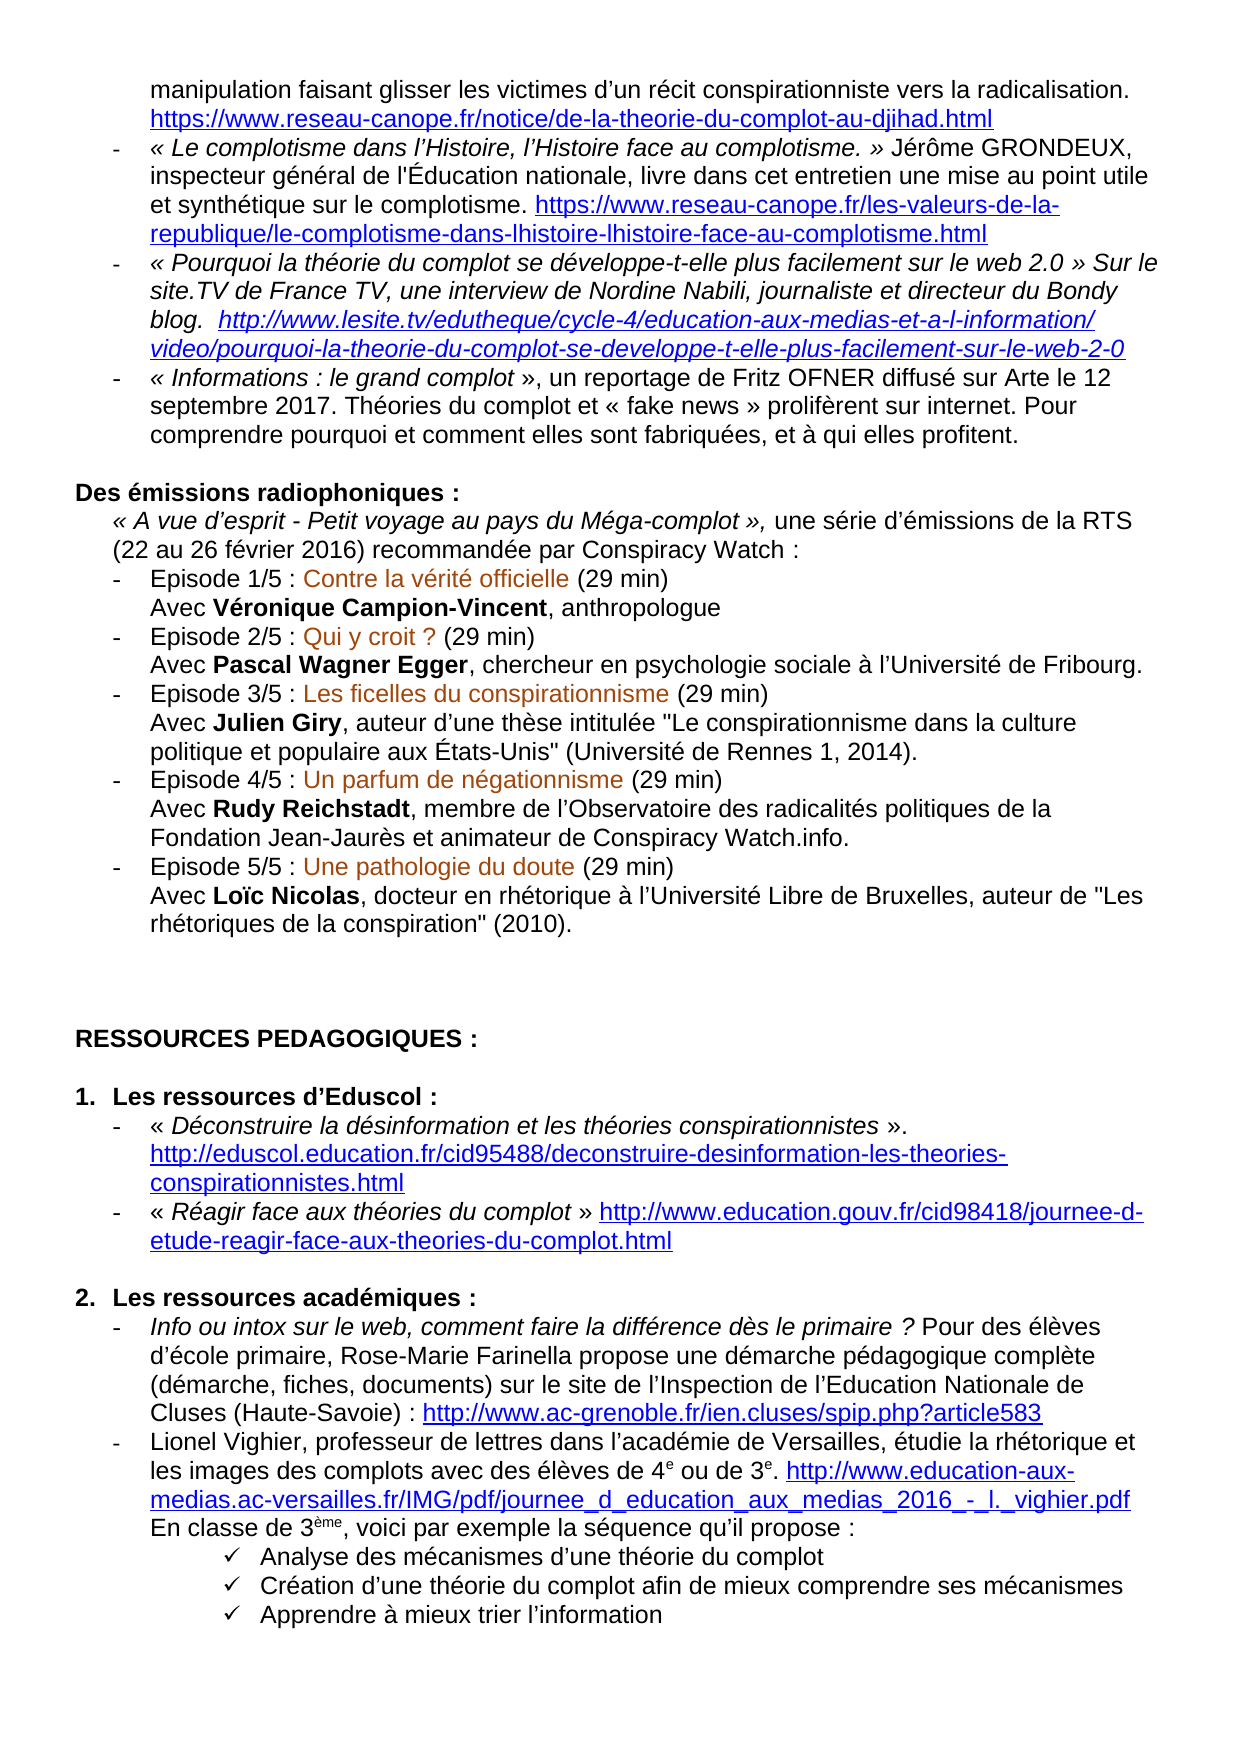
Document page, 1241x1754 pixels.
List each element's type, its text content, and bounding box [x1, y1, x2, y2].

list Episode 2/5 : Qui y croit ? (29 min) Avec Pascal Wagner Egger, chercheur en psychologie sociale à l’Université de Fribourg. [112, 621, 1165, 679]
list Les ressources académiques : [75, 1283, 1165, 1312]
list « Informations : le grand complot », un reportage de Fritz OFNER diffusé sur Arte le 12 septembre 2017. Théories du complot et « fake news » prolifèrent sur internet. Pour comprendre pourquoi et comment elles sont fabriquées, et à qui elles profitent. [112, 362, 1165, 449]
list Info ou intox sur le web, comment faire la différence dès le primaire ? Pour des élèves d’école primaire, Rose-Marie Farinella propose une démarche pédagogique complète (démarche, fiches, documents) sur le site de l’Inspection de l’Education Nationale de Cluses (Haute-Savoie) : http://www.ac-grenoble.fr/ien.cluses/spip.php?article583 [112, 1312, 1165, 1427]
list Apprendre à mieux trier l’information [222, 1600, 1165, 1628]
text « A vue d’esprit - Petit voyage au pays du Méga-complot », une série d’émissions de la RTS (22 au 26 février 2016) recommandée par Conspiracy Watch : [112, 506, 1165, 564]
list En classe de 3ème, voici par exemple la séquence qu’il propose : [150, 1513, 1165, 1542]
list Episode 3/5 : Les ficelles du conspirationnisme (29 min) Avec Julien Giry, auteur d’une thèse intitulée "Le conspirationnisme dans la culture politique et populaire aux États-Unis" (Université de Rennes 1, 2014). [112, 679, 1165, 765]
text Des émissions radiophoniques : [75, 478, 1165, 506]
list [112, 75, 1165, 132]
list Episode 1/5 : Contre la vérité officielle (29 min) Avec Véronique Campion-Vincent, anthropologue [112, 564, 1165, 621]
list Les ressources d’Eduscol : [75, 1082, 1165, 1111]
list « Le complotisme dans l’Histoire, l’Histoire face au complotisme. » Jérôme GRONDEUX, inspecteur général de l'Éducation nationale, livre dans cet entretien une mise au point utile et synthétique sur le complotisme. https://www.reseau-canope.fr/les-valeurs-de-la-republique/le-complotisme-dans-lhistoire-lhistoire-face-au-complotisme.html [112, 132, 1165, 247]
list « Pourquoi la théorie du complot se développe-t-elle plus facilement sur le web 2.0 » Sur le site.TV de France TV, une interview de Nordine Nabili, journaliste et directeur du Bondy blog. http://www.lesite.tv/edutheque/cycle-4/education-aux-medias-et-a-l-information/video/pourquoi-la-theorie-du-complot-se-developpe-t-elle-plus-facilement-sur-le-web-2-0 [112, 247, 1165, 362]
list Episode 5/5 : Une pathologie du doute (29 min) Avec Loïc Nicolas, docteur en rhétorique à l’Université Libre de Bruxelles, auteur de "Les rhétoriques de la conspiration" (2010). [112, 852, 1165, 938]
list Création d’une théorie du complot afin de mieux comprendre ses mécanismes [222, 1571, 1165, 1600]
list Analyse des mécanismes d’une théorie du complot [222, 1542, 1165, 1571]
list « Réagir face aux théories du complot » http://www.education.gouv.fr/cid98418/journee-d-etude-reagir-face-aux-theories-du-complot.html [112, 1197, 1165, 1254]
list Lionel Vighier, professeur de lettres dans l’académie de Versailles, étudie la rhétorique et les images des complots avec des élèves de 4e ou de 3e. http://www.education-aux-medias.ac-versailles.fr/IMG/pdf/journee_d_education_aux_medias_2016_-_l._vighier.pdf [112, 1427, 1165, 1513]
list « Déconstruire la désinformation et les théories conspirationnistes ». http://eduscol.education.fr/cid95488/deconstruire-desinformation-les-theories-conspirationnistes.html [112, 1111, 1165, 1197]
text RESSOURCES PEDAGOGIQUES : [75, 1024, 1165, 1053]
list Episode 4/5 : Un parfum de négationnisme (29 min) Avec Rudy Reichstadt, membre de l’Observatoire des radicalités politiques de la Fondation Jean-Jaurès et animateur de Conspiracy Watch.info. [112, 765, 1165, 852]
